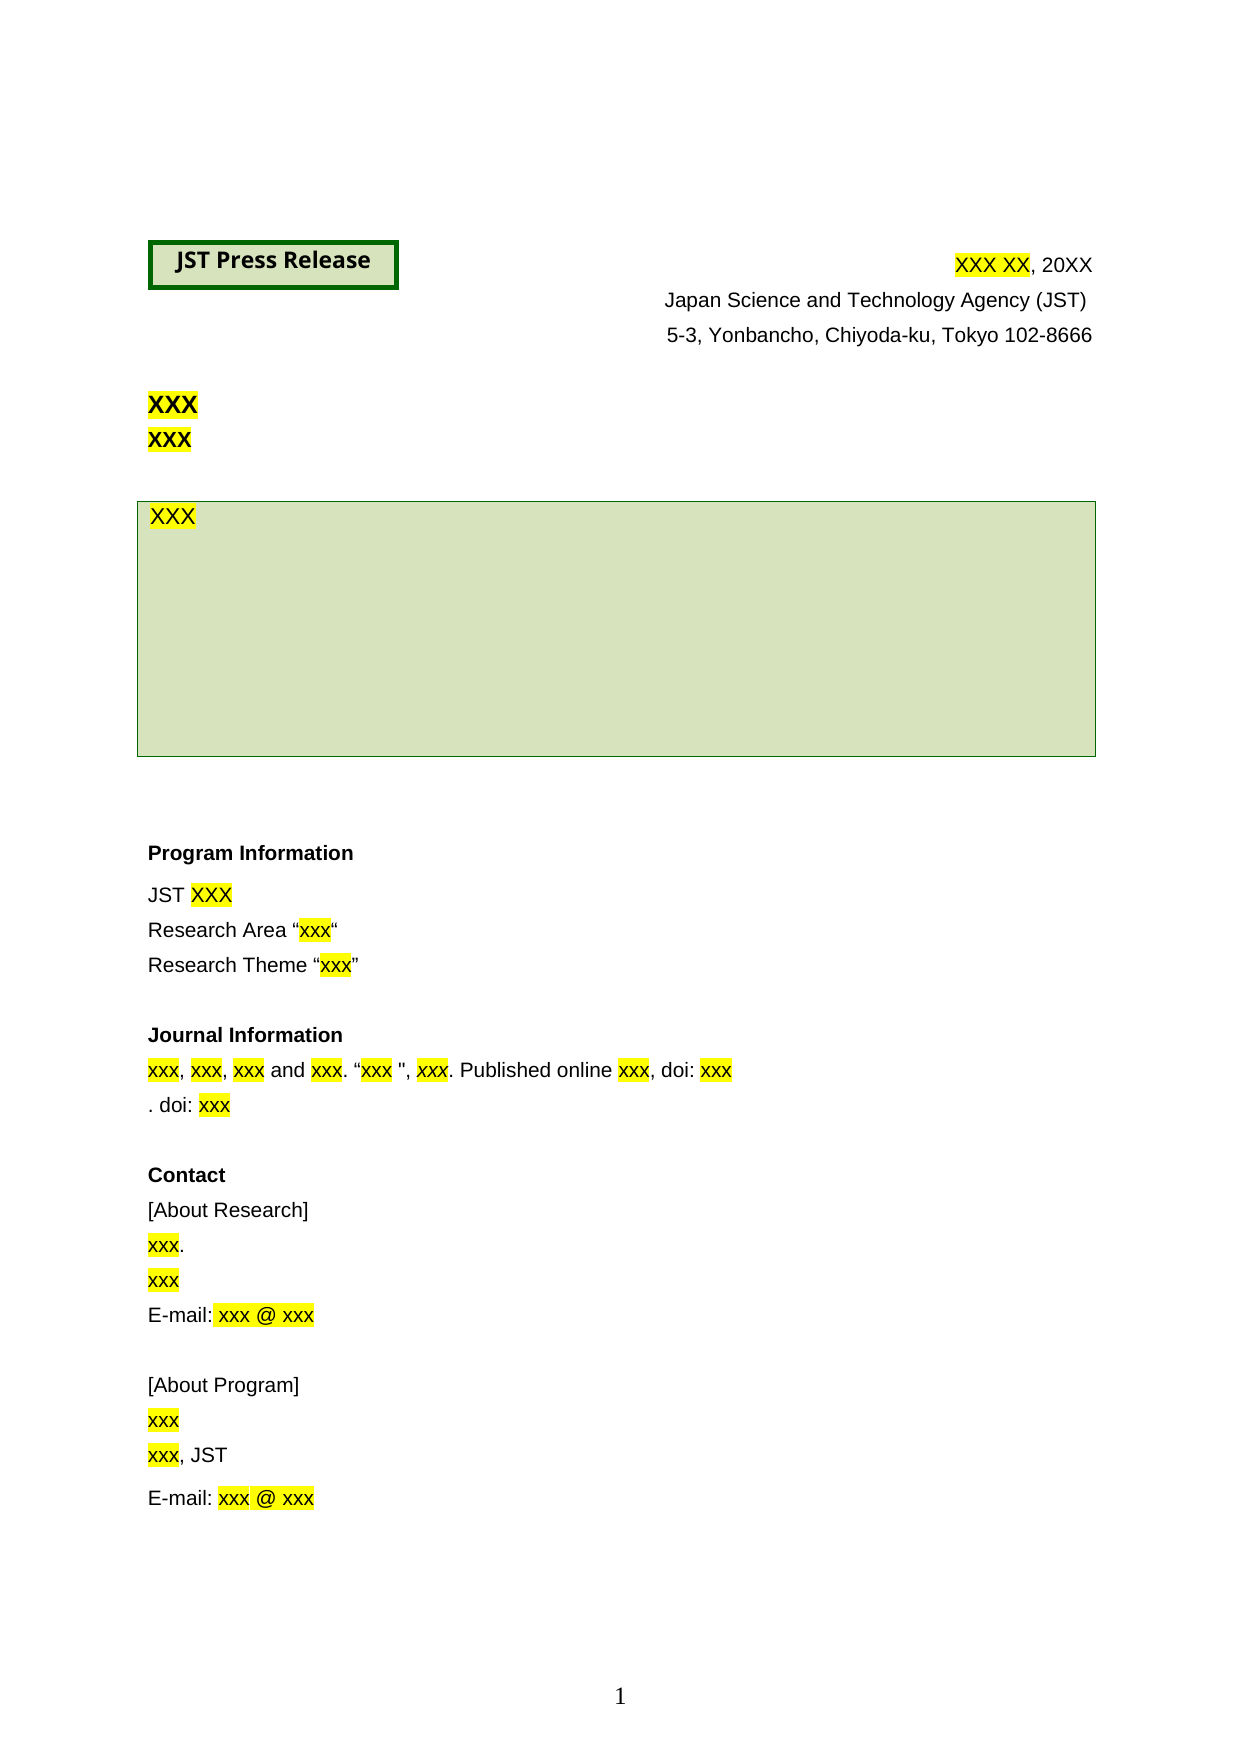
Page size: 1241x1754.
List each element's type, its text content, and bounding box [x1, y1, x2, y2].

text Research Theme “xxx” [148, 948, 1092, 983]
text xxx [148, 1263, 1092, 1298]
subtitle E-mail: xxx @ xxx [148, 1481, 1092, 1516]
text XXX XX, 20XX Japan Science and Technology Agency (JST) 5-3, Yonbancho, Chiyoda-ku, Tokyo 102-8666 [148, 247, 1092, 387]
text xxx [148, 1403, 1092, 1438]
subtitle Program Information [148, 835, 1092, 870]
text . doi: xxx [148, 1088, 1092, 1123]
subtitle JST XXX [148, 878, 1092, 913]
text xxx, xxx, xxx and xxx. “xxx ", xxx. Published online xxx, doi: xxx [148, 1053, 1092, 1088]
text XXX [148, 387, 1092, 422]
text E-mail: xxx @ xxx [148, 1298, 1092, 1333]
text [About Program] [148, 1368, 1092, 1403]
text Journal Information [148, 1018, 1092, 1053]
text Contact [148, 1158, 1092, 1193]
text xxx, JST [148, 1438, 1092, 1473]
text [About Research] [148, 1193, 1092, 1228]
text xxx. [148, 1228, 1092, 1263]
text Research Area “xxx“ [148, 913, 1092, 948]
text XXX [148, 422, 1092, 457]
